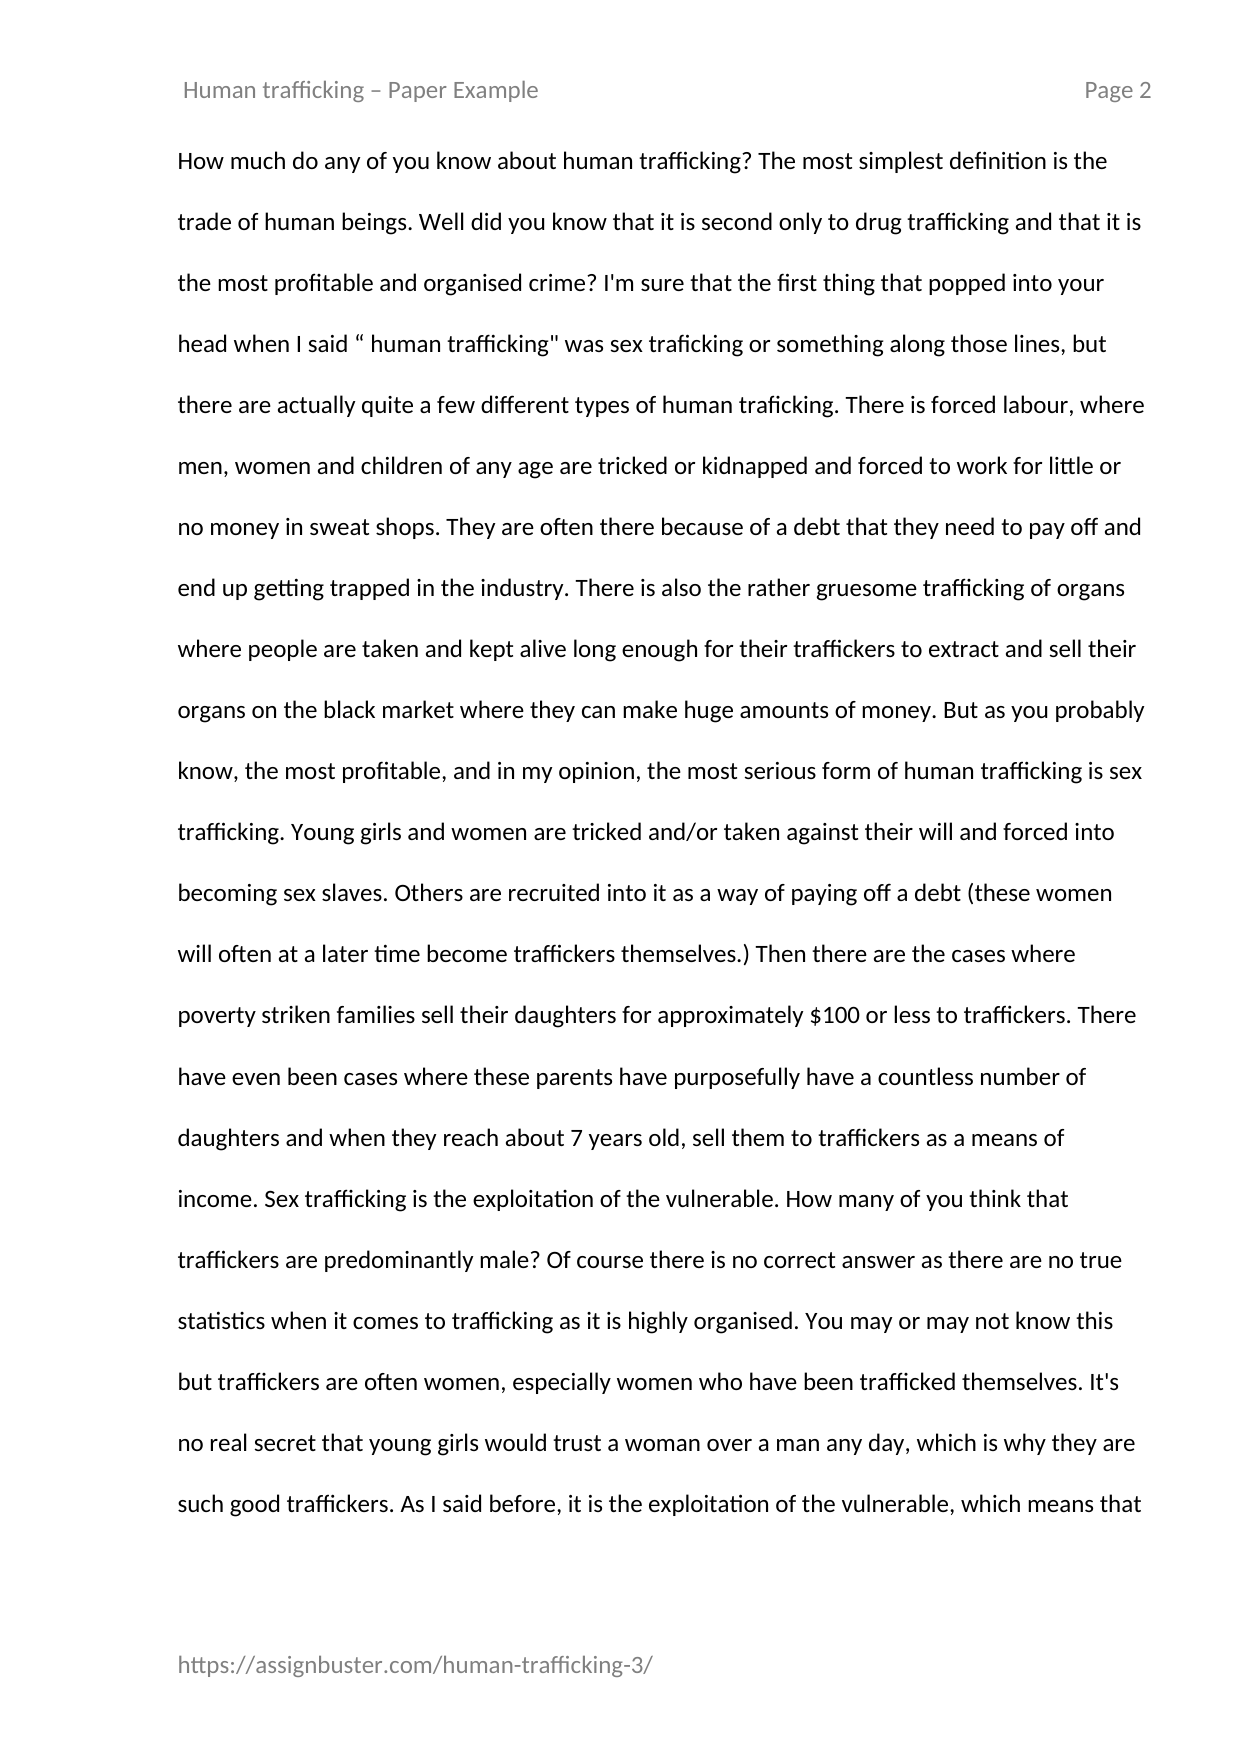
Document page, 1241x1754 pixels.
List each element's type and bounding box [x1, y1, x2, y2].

text [177, 145, 1152, 1518]
